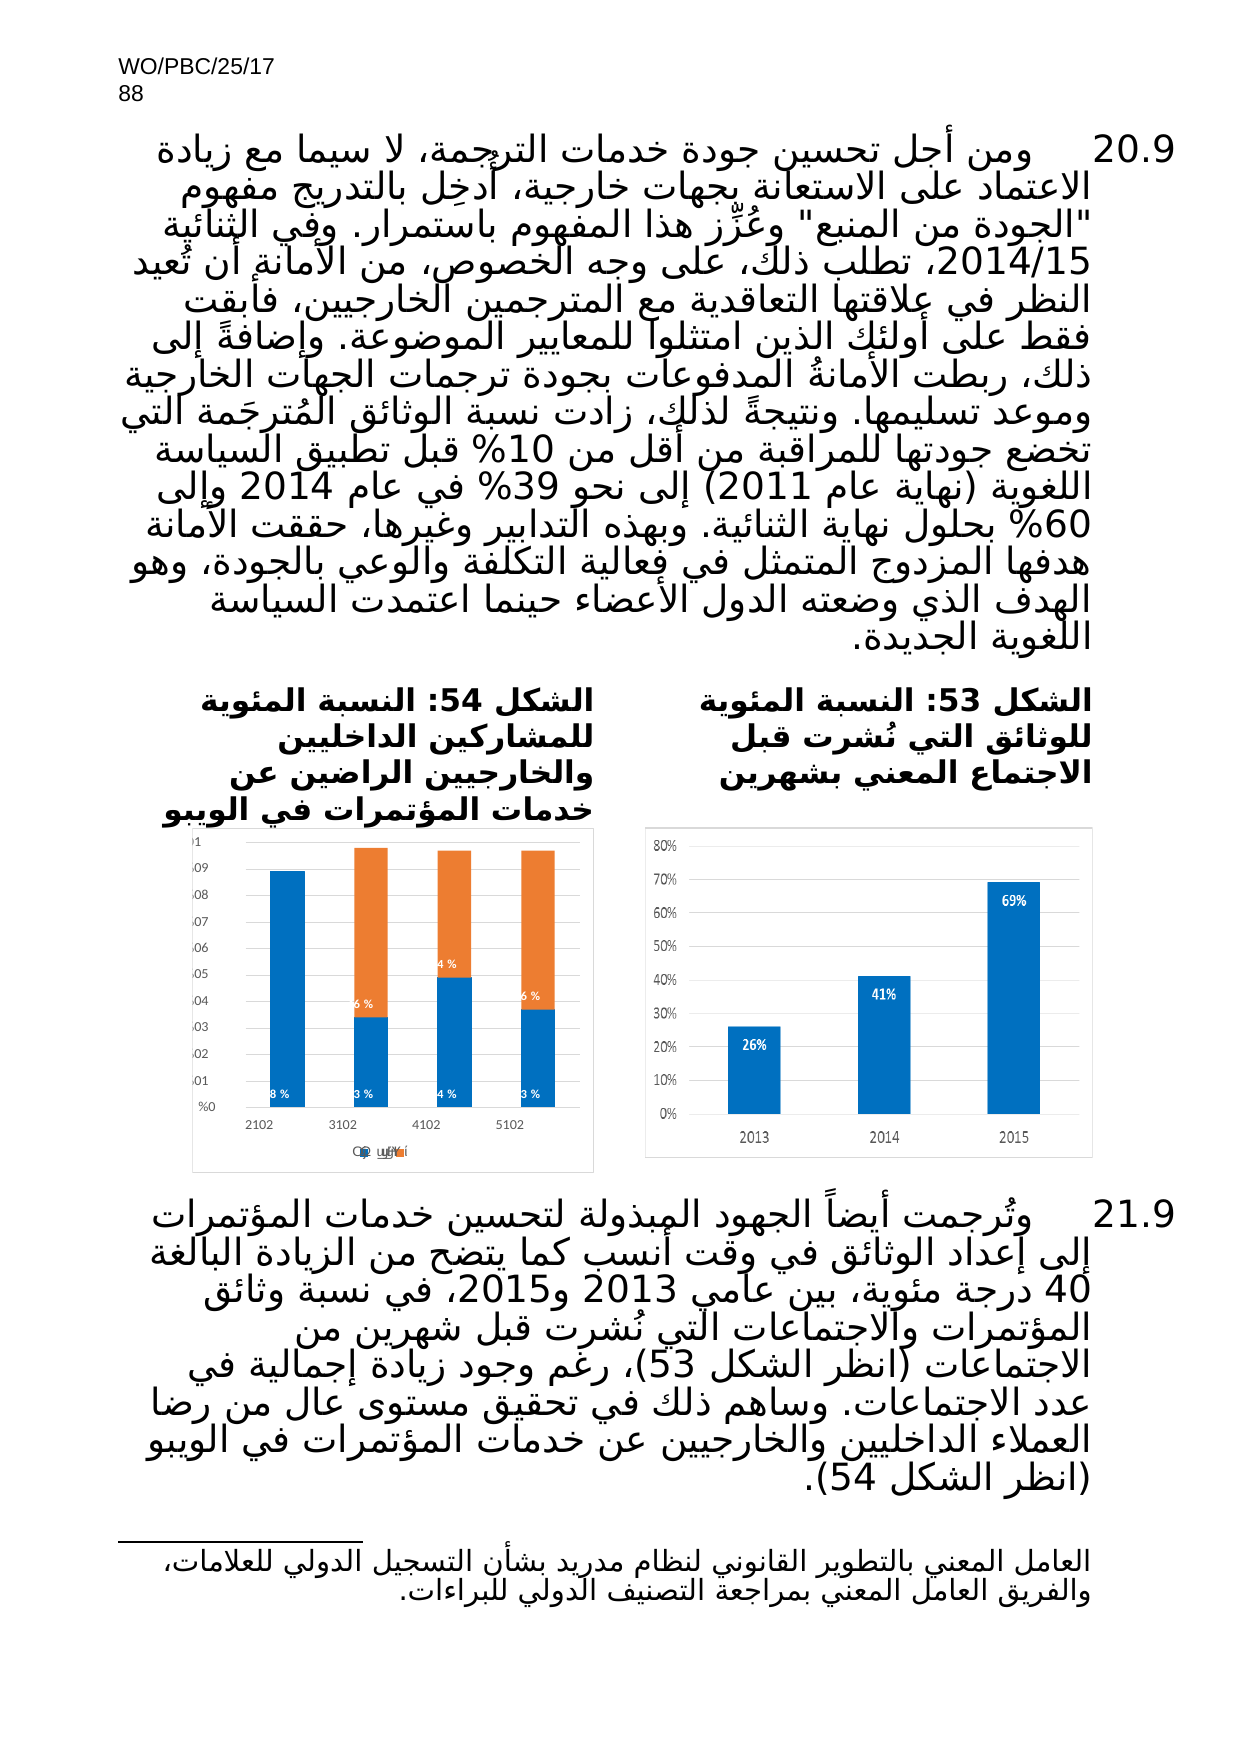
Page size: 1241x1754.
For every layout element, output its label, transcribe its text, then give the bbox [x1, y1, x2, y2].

picture [645, 827, 1093, 1158]
list وتُرجمت أيضاً الجهود المبذولة لتحسين خدمات المؤتمرات إلى إعداد الوثائق في وقت أنسب كما يتضح من الزيادة البالغة 40 درجة مئوية، بين عامي 2013 و2015، في نسبة وثائق المؤتمرات والاجتماعات التي نُشرت قبل شهرين من الاجتماعات (انظر الشكل 53)، رغم وجود زيادة إجمالية في عدد الاجتماعات. وساهم ذلك في تحقيق مستوى عال من رضا العملاء الداخليين والخارجيين عن خدمات المؤتمرات في الويبو (انظر الشكل 54). [118, 1198, 1092, 1498]
list ومن أجل تحسين جودة خدمات الترجمة، لا سيما مع زيادة الاعتماد على الاستعانة بجهات خارجية، أُدخِل بالتدريج مفهوم "الجودة من المنبع" وعُزِّز هذا المفهوم باستمرار. وفي الثنائية 2014/15، تطلب ذلك، على وجه الخصوص، من الأمانة أن تُعيد النظر في علاقتها التعاقدية مع المترجمين الخارجيين، فأبقت فقط على أولئك الذين امتثلوا للمعايير الموضوعة. وإضافةً إلى ذلك، ربطت الأمانةُ المدفوعات بجودة ترجمات الجهات الخارجية وموعد تسليمها. ونتيجةً لذلك، زادت نسبة الوثائق المُترجَمة التي تخضع جودتها للمراقبة من أقل من 10% قبل تطبيق السياسة اللغوية (نهاية عام 2011) إلى نحو 39% في عام 2014 وإلى 60% بحلول نهاية الثنائية. وبهذه التدابير وغيرها، حققت الأمانة هدفها المزدوج المتمثل في فعالية التكلفة والوعي بالجودة، وهو الهدف الذي وضعته الدول الأعضاء حينما اعتمدت السياسة اللغوية الجديدة. [118, 132, 1092, 657]
table_cell [605, 828, 1104, 1198]
table_header الشكل 54: النسبة المئوية للمشاركين الداخليين والخارجيين الراضين عن خدمات المؤتمرات في الويبو [107, 682, 605, 828]
table_header الشكل 53: النسبة المئوية للوثائق التي نُشرت قبل الاجتماع المعني بشهرين [605, 682, 1104, 828]
table_cell [107, 828, 605, 1198]
